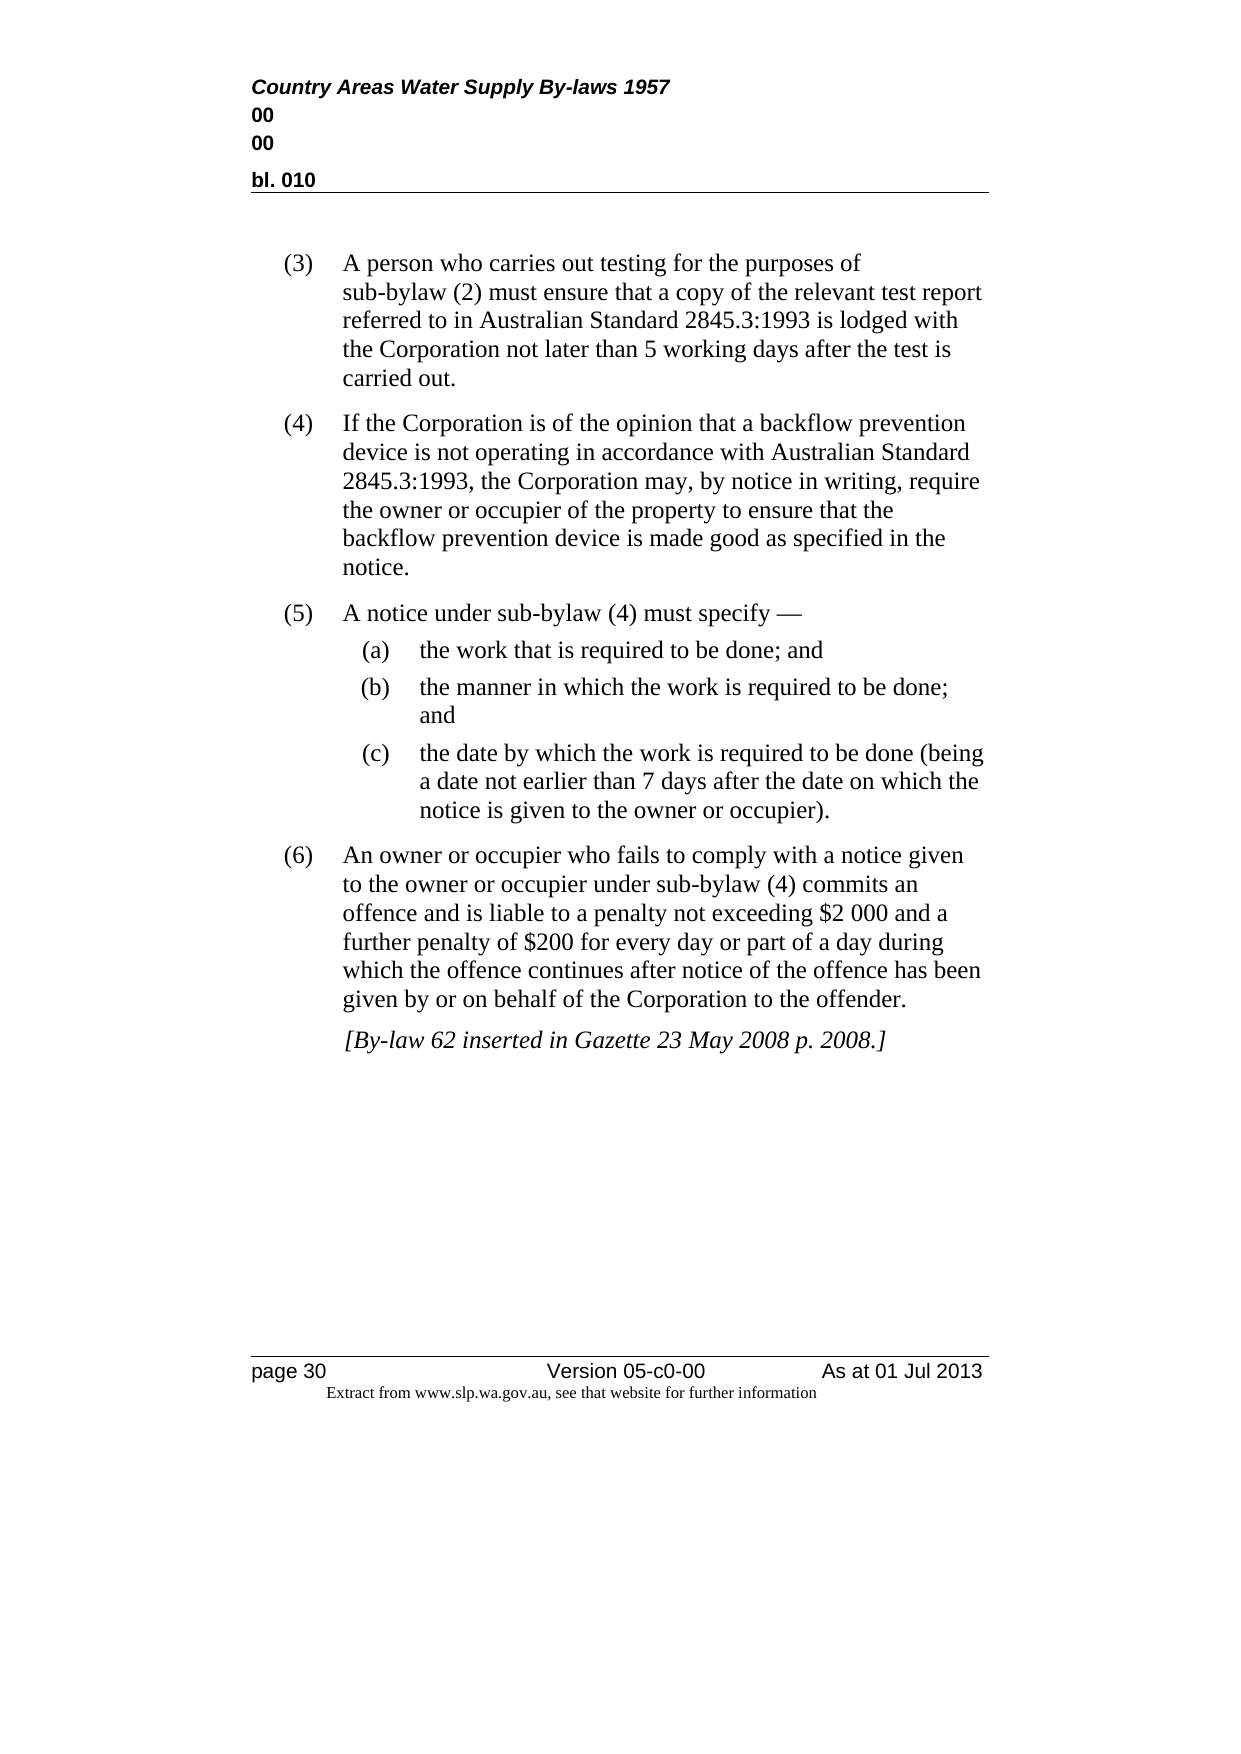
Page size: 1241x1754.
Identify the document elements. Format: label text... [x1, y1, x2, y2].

text (6) An owner or occupier who fails to comply with a notice given to the owner or occupier under sub-bylaw (4) commits an offence and is liable to a penalty not exceeding $2 000 and a further penalty of $200 for every day or part of a day during which the offence continues after notice of the offence has been given by or on behalf of the Corporation to the offender. [251, 841, 989, 1013]
text (5) A notice under sub-bylaw (4) must specify — [251, 598, 989, 626]
text (b) the manner in which the work is required to be done; and [251, 672, 989, 729]
text (a) the work that is required to be done; and [251, 635, 989, 663]
text (3) A person who carries out testing for the purposes of sub-bylaw (2) must ensure that a copy of the relevant test report referred to in Australian Standard 2845.3:1993 is lodged with the Corporation not later than 5 working days after the test is carried out. [251, 248, 989, 392]
text [By-law 62 inserted in Gazette 23 May 2008 p. 2008.] [251, 1026, 989, 1054]
text (c) the date by which the work is required to be done (being a date not earlier than 7 days after the date on which the notice is given to the owner or occupier). [251, 738, 989, 824]
text (4) If the Corporation is of the opinion that a backflow prevention device is not operating in accordance with Australian Standard 2845.3:1993, the Corporation may, by notice in writing, require the owner or occupier of the property to ensure that the backflow prevention device is made good as specified in the notice. [251, 408, 989, 581]
